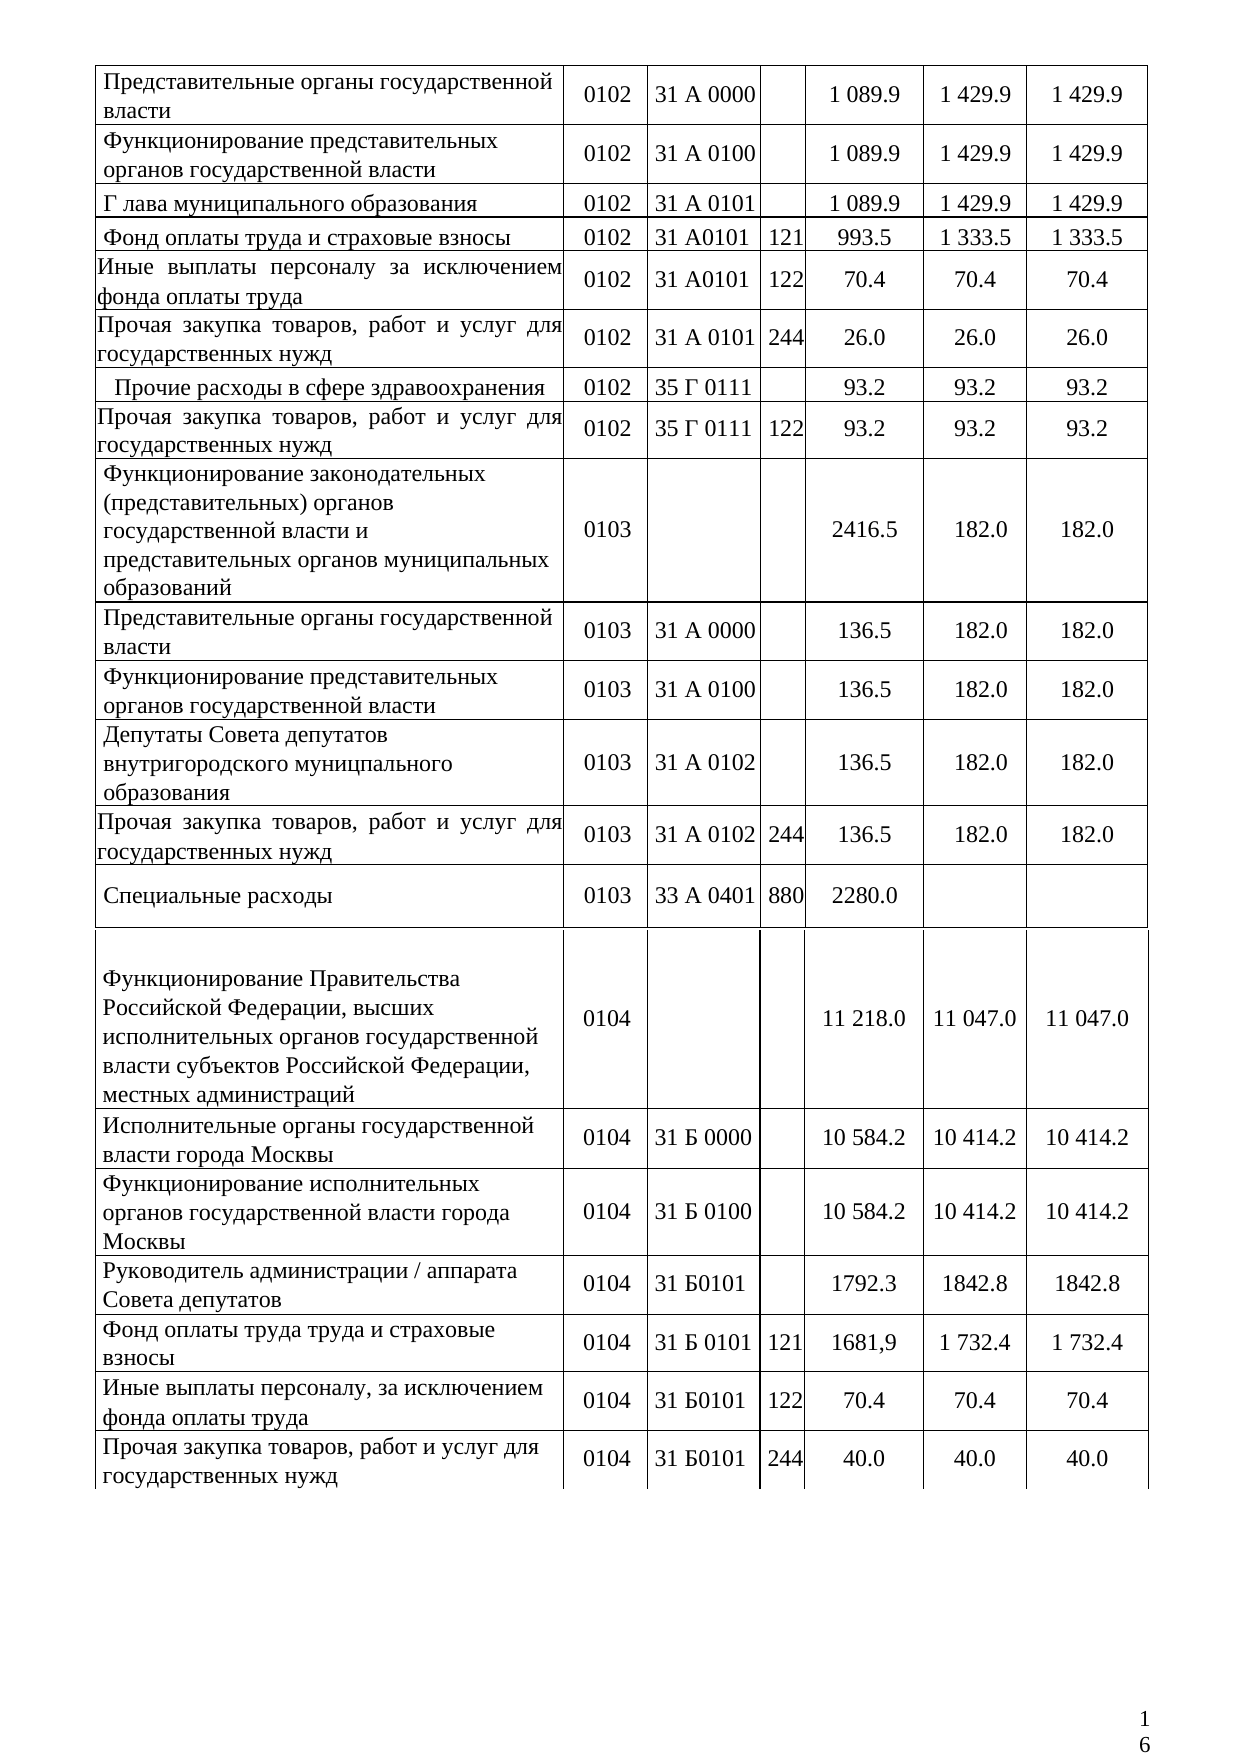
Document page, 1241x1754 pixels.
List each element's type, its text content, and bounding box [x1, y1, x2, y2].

table_cell Прочая закупка товаров, работ и услуг для государственных нужд [96, 806, 563, 864]
table_cell Руководитель администрации / аппарата Совета депутатов [96, 1256, 563, 1313]
table_cell 0104 [564, 1169, 647, 1255]
table_cell 880 [761, 865, 805, 927]
table_cell 10 584.2 [805, 1169, 923, 1255]
table_cell 1 732.4 [1027, 1315, 1148, 1371]
table_cell 31 А 0102 [648, 806, 760, 864]
table_cell [761, 459, 805, 601]
table_cell 40.0 [805, 1431, 923, 1488]
table_header [761, 930, 804, 1108]
table_cell 1 429.9 [924, 66, 1026, 124]
table_cell 0102 [564, 368, 647, 401]
table_cell [761, 1256, 804, 1313]
table_cell 0103 [564, 865, 647, 927]
table_cell 0103 [564, 806, 647, 864]
table_cell 26.0 [1027, 310, 1147, 367]
table_cell 1 429.9 [1027, 184, 1147, 216]
table_cell 10 414.2 [1027, 1109, 1148, 1168]
table_cell 1681,9 [805, 1315, 923, 1371]
table_cell 1842.8 [924, 1256, 1026, 1313]
table_cell 33 А 0401 [648, 865, 760, 927]
table_cell 1 429.9 [1027, 125, 1147, 183]
table_cell Функционирование представительных органов государственной власти [96, 661, 563, 719]
table_cell 70.4 [924, 251, 1026, 308]
table_cell 182.0 [1027, 720, 1147, 805]
table_header 0104 [564, 930, 647, 1108]
table_cell 1 333.5 [924, 218, 1026, 250]
table_header 11 218.0 [805, 930, 923, 1108]
table_cell Представительные органы государственной власти [96, 603, 563, 660]
table_cell 1792.3 [805, 1256, 923, 1313]
table_header Функционирование Правительства Российской Федерации, высших исполнительных органов государственной власти субъектов Российской Федерации, местных администраций [96, 930, 563, 1108]
table_cell 121 [761, 1315, 804, 1371]
table_cell 182.0 [924, 603, 1026, 660]
table_cell 93.2 [806, 368, 923, 401]
table_cell Прочая закупка товаров, работ и услуг для государственных нужд [96, 310, 563, 367]
table_cell 0102 [564, 251, 647, 308]
table_cell 182.0 [924, 806, 1026, 864]
table_cell 93.2 [924, 402, 1026, 457]
table_header 11 047.0 [924, 930, 1026, 1108]
table_cell 1 089.9 [806, 184, 923, 216]
table_cell [761, 720, 805, 805]
table_cell Специальные расходы [96, 865, 563, 927]
table_cell Функционирование исполнительных органов государственной власти города Москвы [96, 1169, 563, 1255]
table_cell Иные выплаты персоналу за исключением фонда оплаты труда [96, 251, 563, 308]
table_cell 93.2 [1027, 402, 1147, 457]
table_cell Г лава муниципального образования [96, 184, 563, 216]
table_cell 182.0 [1027, 661, 1147, 719]
table_cell 35 Г 0111 [648, 368, 760, 401]
table_cell Депутаты Совета депутатов внутригородского муницпального образования [96, 720, 563, 805]
table_cell 182.0 [924, 720, 1026, 805]
table_cell 136.5 [806, 720, 923, 805]
table_cell 93.2 [1027, 368, 1147, 401]
table_cell 31 Б0101 [648, 1256, 759, 1313]
table_cell [761, 184, 805, 216]
table_cell 0102 [564, 310, 647, 367]
table_cell [648, 459, 760, 601]
table_cell 244 [761, 1431, 804, 1488]
table_cell 0103 [564, 661, 647, 719]
table_cell [761, 125, 805, 183]
table_cell 0102 [564, 66, 647, 124]
table_cell [761, 1109, 804, 1168]
table_cell 0102 [564, 218, 647, 250]
table_cell Исполнительные органы государственной власти города Москвы [96, 1109, 563, 1168]
table_cell 2416.5 [806, 459, 923, 601]
table_cell 2280.0 [806, 865, 923, 927]
table_cell 182.0 [1027, 806, 1147, 864]
table_cell 1 429.9 [1027, 66, 1147, 124]
table_cell Функционирование законодательных (представительных) органов государственной власти и представительных органов муниципальных образований [96, 459, 563, 601]
table_cell 10 414.2 [1027, 1169, 1148, 1255]
table_cell 26.0 [806, 310, 923, 367]
table_cell 31 А 0102 [648, 720, 760, 805]
table_cell 1 429.9 [924, 125, 1026, 183]
table_cell 0103 [564, 459, 647, 601]
table_cell 1 333.5 [1027, 218, 1147, 250]
table_cell Фонд оплаты труда труда и страховые взносы [96, 1315, 563, 1371]
table_cell 31 Б 0000 [648, 1109, 759, 1168]
table_cell 31 А 0000 [648, 66, 760, 124]
table_cell Прочая закупка товаров, работ и услуг для государственных нужд [96, 402, 563, 457]
table_cell 35 Г 0111 [648, 402, 760, 457]
table_cell 31 А 0101 [648, 310, 760, 367]
table_cell 0103 [564, 603, 647, 660]
table_cell 1842.8 [1027, 1256, 1148, 1313]
table_cell 0104 [564, 1431, 647, 1488]
table_cell [761, 661, 805, 719]
table_cell 244 [761, 806, 805, 864]
table_cell [1027, 865, 1147, 927]
table_cell [761, 603, 805, 660]
table_cell 0104 [564, 1315, 647, 1371]
table_cell 70.4 [806, 251, 923, 308]
table_cell 122 [761, 251, 805, 308]
table_header [648, 930, 759, 1108]
table_cell 31 А0101 [648, 251, 760, 308]
table_cell Иные выплаты персоналу, за исключением фонда оплаты труда [96, 1372, 563, 1430]
table_cell 0104 [564, 1109, 647, 1168]
table_cell 93.2 [806, 402, 923, 457]
table_cell 70.4 [924, 1372, 1026, 1430]
table_cell 10 414.2 [924, 1109, 1026, 1168]
table_cell 31 Б0101 [648, 1431, 759, 1488]
table_cell 1 429.9 [924, 184, 1026, 216]
table_cell 31 А 0100 [648, 661, 760, 719]
table_cell Фонд оплаты труда и страховые взносы [96, 218, 563, 250]
table_cell 244 [761, 310, 805, 367]
table_cell [924, 865, 1026, 927]
table_cell 31 Б0101 [648, 1372, 759, 1430]
table_cell 136.5 [806, 806, 923, 864]
table_cell 122 [761, 402, 805, 457]
table_cell 31 А 0000 [648, 603, 760, 660]
table_cell 70.4 [1027, 1372, 1148, 1430]
table_cell 182.0 [1027, 603, 1147, 660]
table_cell Прочие расходы в сфере здравоохранения [96, 368, 563, 401]
table_cell 182.0 [1027, 459, 1147, 601]
table_cell 31 Б 0101 [648, 1315, 759, 1371]
table_cell 1 089.9 [806, 66, 923, 124]
table_cell 31 А0101 [648, 218, 760, 250]
table_cell 26.0 [924, 310, 1026, 367]
table_cell 122 [761, 1372, 804, 1430]
table_cell 31 Б 0100 [648, 1169, 759, 1255]
table_cell 0104 [564, 1256, 647, 1313]
table_cell 136.5 [806, 661, 923, 719]
table_cell 0103 [564, 720, 647, 805]
table_cell 1 732.4 [924, 1315, 1026, 1371]
table_cell 93.2 [924, 368, 1026, 401]
table_cell [761, 66, 805, 124]
table_cell 40.0 [1027, 1431, 1148, 1488]
table_cell 40.0 [924, 1431, 1026, 1488]
table_cell [761, 1169, 804, 1255]
table_cell 31 А 0100 [648, 125, 760, 183]
table_cell 10 584.2 [805, 1109, 923, 1168]
table_cell 70.4 [805, 1372, 923, 1430]
table_cell Прочая закупка товаров, работ и услуг для государственных нужд [96, 1431, 563, 1488]
table_cell 0104 [564, 1372, 647, 1430]
table_cell 0102 [564, 184, 647, 216]
table_cell Функционирование представительных органов государственной власти [96, 125, 563, 183]
table_cell 121 [761, 218, 805, 250]
table_cell 70.4 [1027, 251, 1147, 308]
table_cell 0102 [564, 402, 647, 457]
table_cell [761, 368, 805, 401]
table_header 11 047.0 [1027, 930, 1148, 1108]
table_cell 182.0 [924, 661, 1026, 719]
table_cell 10 414.2 [924, 1169, 1026, 1255]
table_cell 182.0 [924, 459, 1026, 601]
table_cell 31 А 0101 [648, 184, 760, 216]
table_cell 136.5 [806, 603, 923, 660]
table_cell 1 089.9 [806, 125, 923, 183]
table_cell 0102 [564, 125, 647, 183]
table_cell Представительные органы государственной власти [96, 66, 563, 124]
table_cell 993.5 [806, 218, 923, 250]
